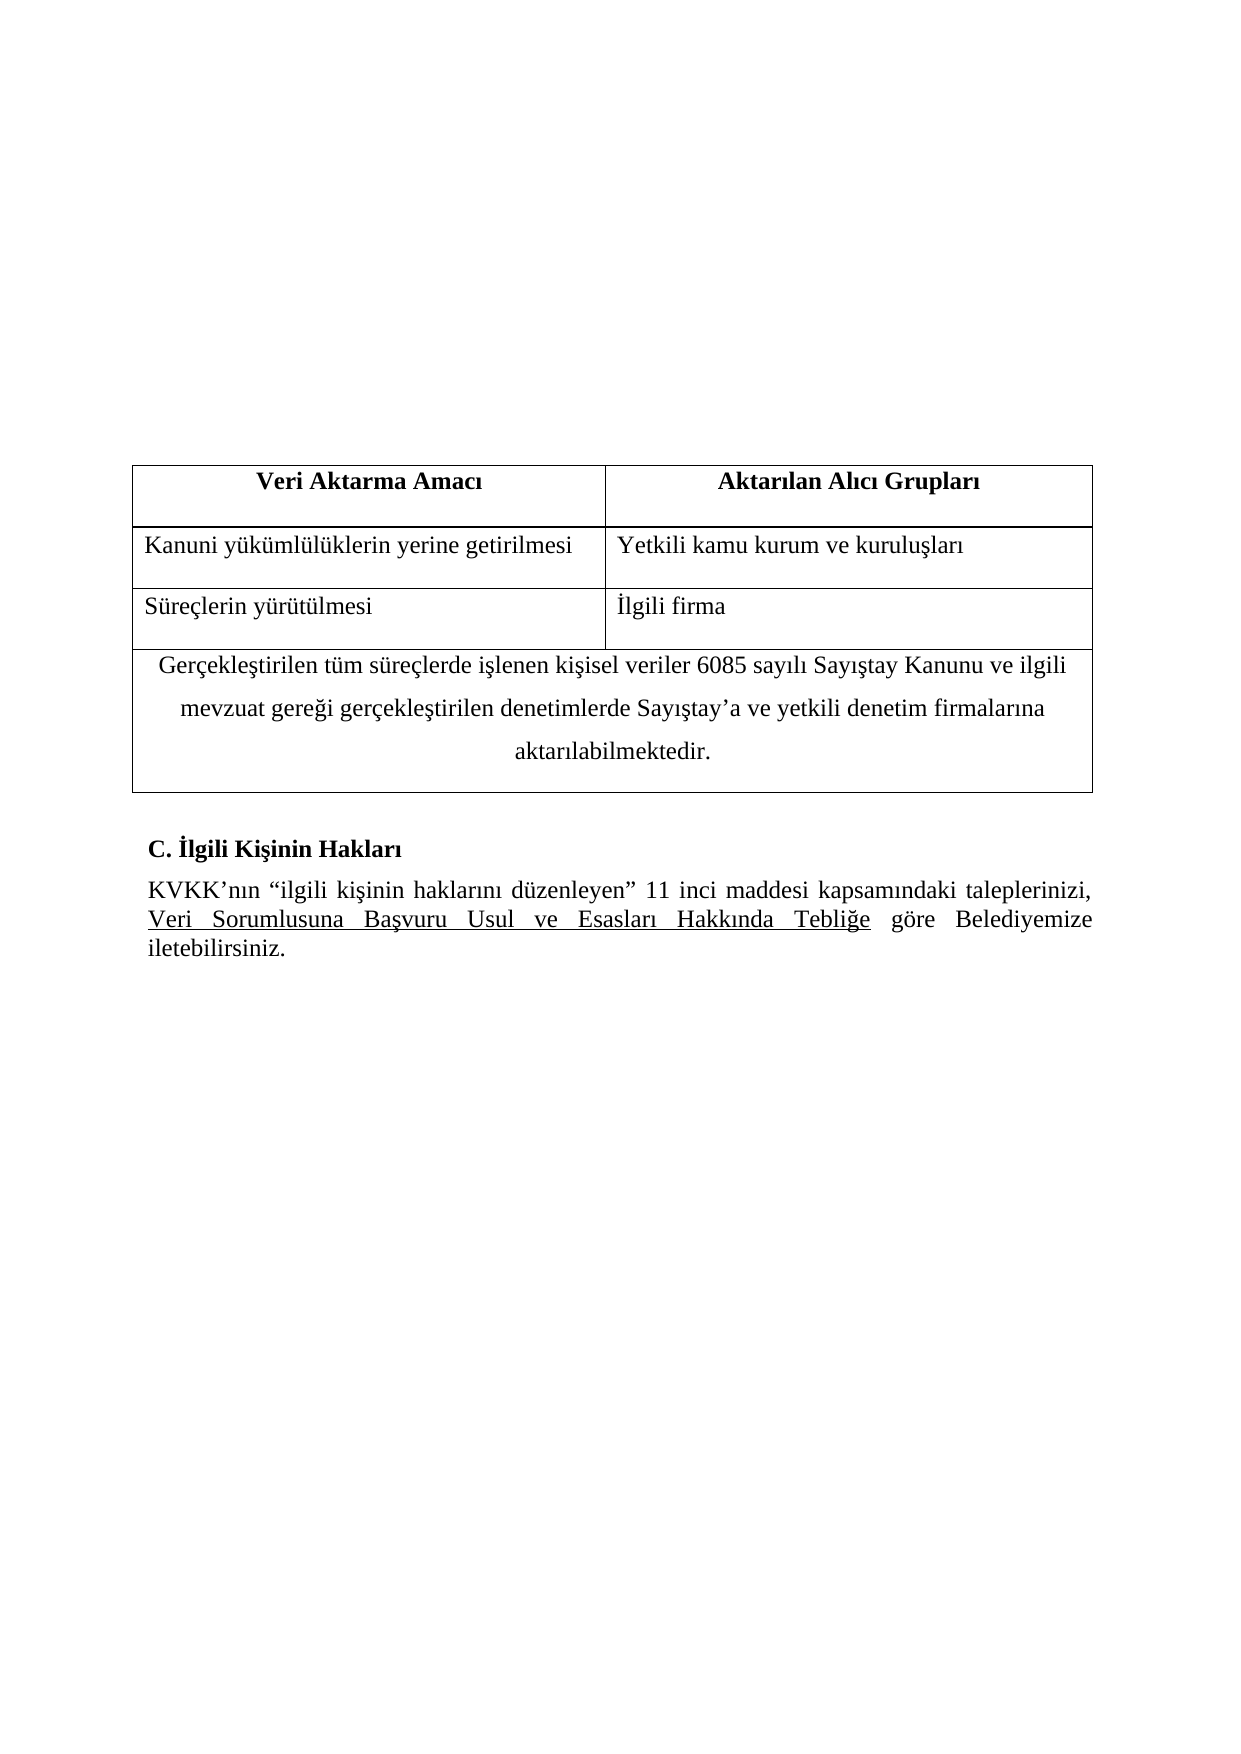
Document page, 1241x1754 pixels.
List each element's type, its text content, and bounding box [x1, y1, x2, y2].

text KVKK’nın “ilgili kişinin haklarını düzenleyen” 11 inci maddesi kapsamındaki taleplerinizi, Veri Sorumlusuna Başvuru Usul ve Esasları Hakkında Tebliğe göre Belediyemize iletebilirsiniz. [148, 875, 1093, 961]
table_cell İlgili firma [606, 589, 1092, 649]
text C. İlgili Kişinin Hakları [148, 834, 1092, 863]
table_header Veri Aktarma Amacı [133, 466, 605, 526]
table_cell Gerçekleştirilen tüm süreçlerde işlenen kişisel veriler 6085 sayılı Sayıştay Kanunu ve ilgili mevzuat gereği gerçekleştirilen denetimlerde Sayıştay’a ve yetkili denetim firmalarına aktarılabilmektedir. [133, 650, 1092, 792]
table_cell Süreçlerin yürütülmesi [133, 589, 605, 649]
table_cell Yetkili kamu kurum ve kuruluşları [606, 528, 1092, 588]
table_cell Kanuni yükümlülüklerin yerine getirilmesi [133, 528, 605, 588]
table_header Aktarılan Alıcı Grupları [606, 466, 1092, 526]
